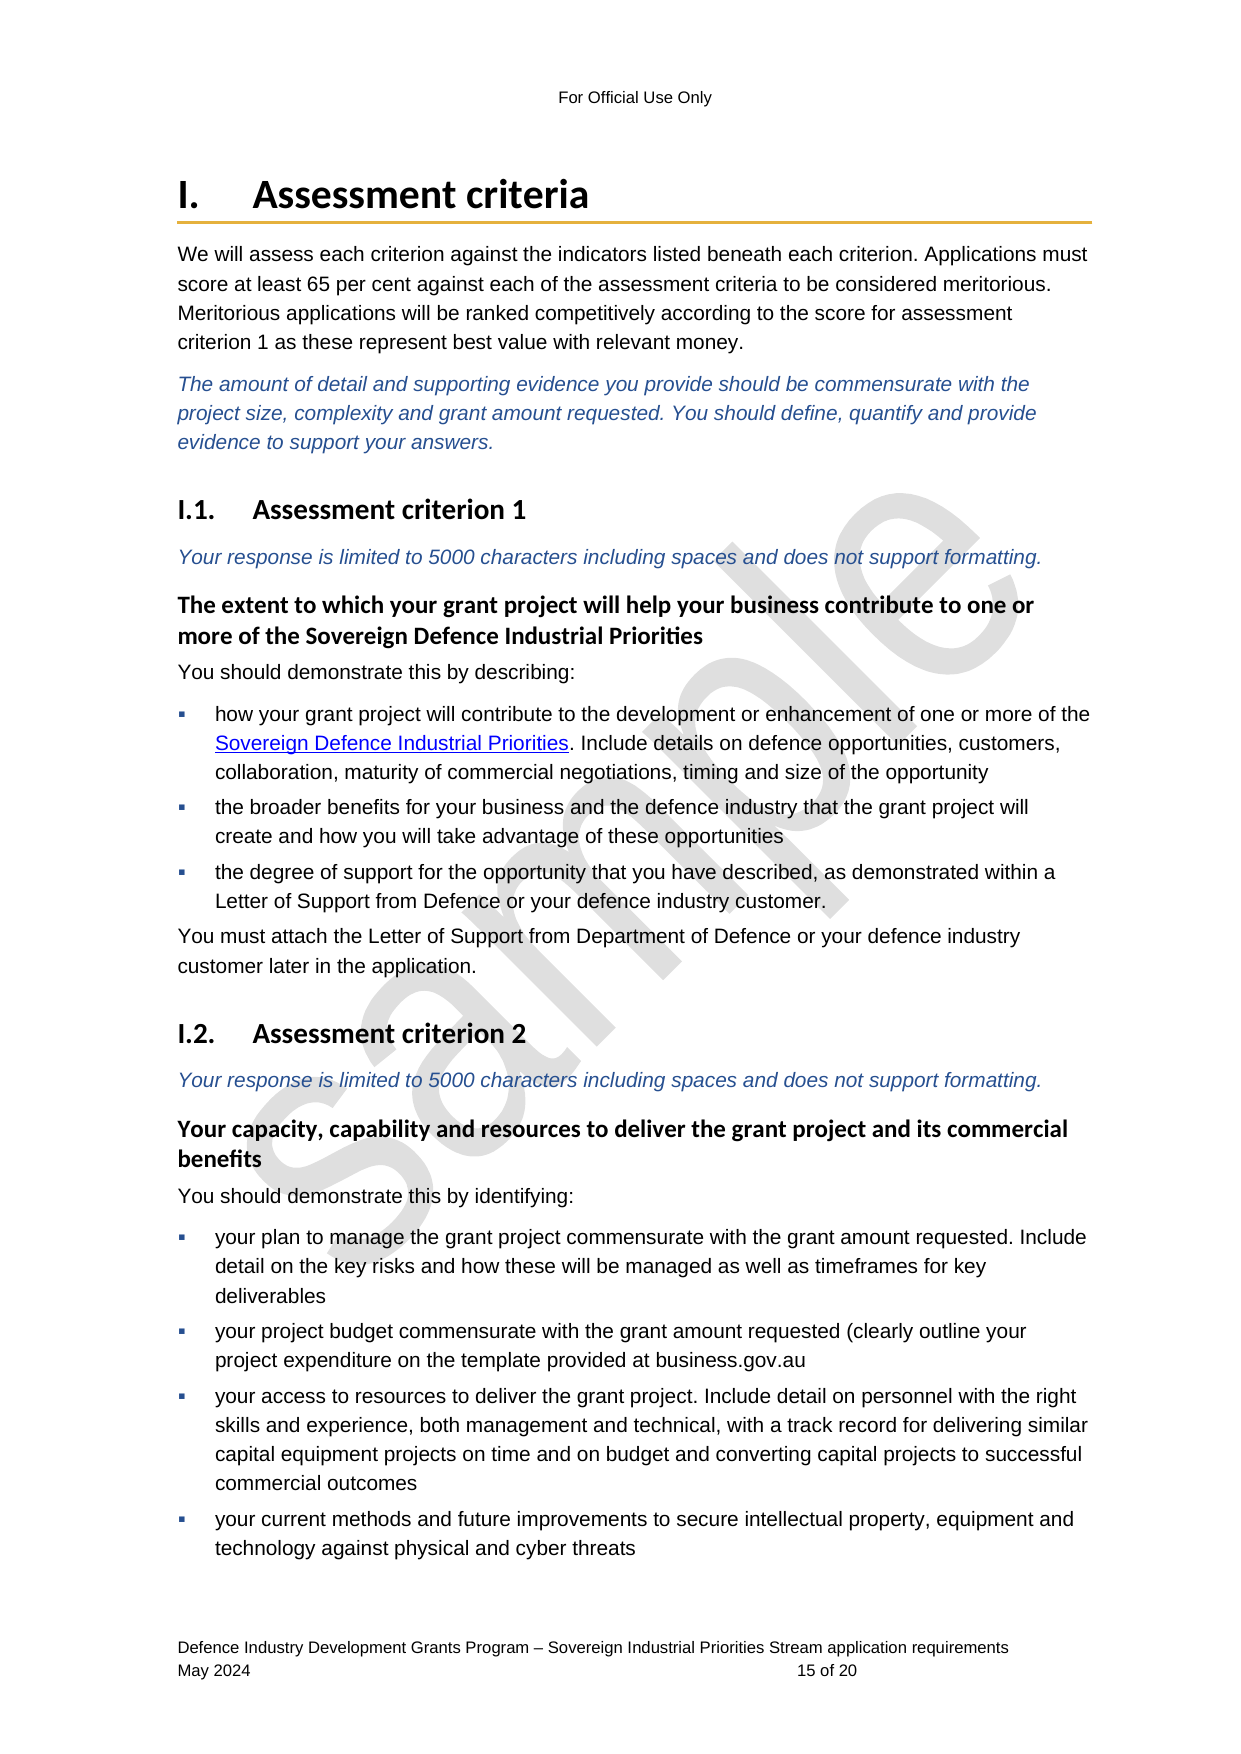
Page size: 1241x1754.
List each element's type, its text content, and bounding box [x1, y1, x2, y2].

text The amount of detail and supporting evidence you provide should be commensurate with the project size, complexity and grant amount requested. You should define, quantify and provide evidence to support your answers. [177, 366, 1092, 454]
list how your grant project will contribute to the development or enhancement of one or more of the Sovereign Defence Industrial Priorities. Include details on defence opportunities, customers, collaboration, maturity of commercial negotiations, timing and size of the opportunity [177, 696, 1092, 784]
subtitle Your capacity, capability and resources to deliver the grant project and its commercial benefits [177, 1113, 1092, 1174]
text You must attach the Letter of Support from Department of Defence or your defence industry customer later in the application. [177, 919, 1092, 977]
subtitle Assessment criterion 2 [177, 1015, 1092, 1051]
text We will assess each criterion against the indicators listed beneath each criterion. Applications must score at least 65 per cent against each of the assessment criteria to be considered meritorious. Meritorious applications will be ranked competitively according to the score for assessment criterion 1 as these represent best value with relevant money. [177, 237, 1092, 354]
text You should demonstrate this by identifying: [177, 1178, 1092, 1207]
list the degree of support for the opportunity that you have described, as demonstrated within a Letter of Support from Defence or your defence industry customer. [177, 854, 1092, 913]
list your project budget commensurate with the grant amount requested (clearly outline your project expenditure on the template provided at business.gov.au [177, 1314, 1092, 1372]
subtitle The extent to which your grant project will help your business contribute to one or more of the Sovereign Defence Industrial Priorities [177, 589, 1092, 650]
subtitle Assessment criteria [177, 168, 1092, 221]
list your access to resources to deliver the grant project. Include detail on personnel with the right skills and experience, both management and technical, with a track record for delivering similar capital equipment projects on time and on budget and converting capital projects to successful commercial outcomes [177, 1378, 1092, 1495]
list the broader benefits for your business and the defence industry that the grant project will create and how you will take advantage of these opportunities [177, 790, 1092, 848]
list your plan to manage the grant project commensurate with the grant amount requested. Include detail on the key risks and how these will be managed as well as timeframes for key deliverables [177, 1220, 1092, 1307]
text Your response is limited to 5000 characters including spaces and does not support formatting. [177, 539, 1092, 568]
list your current methods and future improvements to secure intellectual property, equipment and technology against physical and cyber threats [177, 1501, 1092, 1559]
text You should demonstrate this by describing: [177, 654, 1092, 684]
subtitle Assessment criterion 1 [177, 491, 1092, 527]
text Your response is limited to 5000 characters including spaces and does not support formatting. [177, 1063, 1092, 1092]
